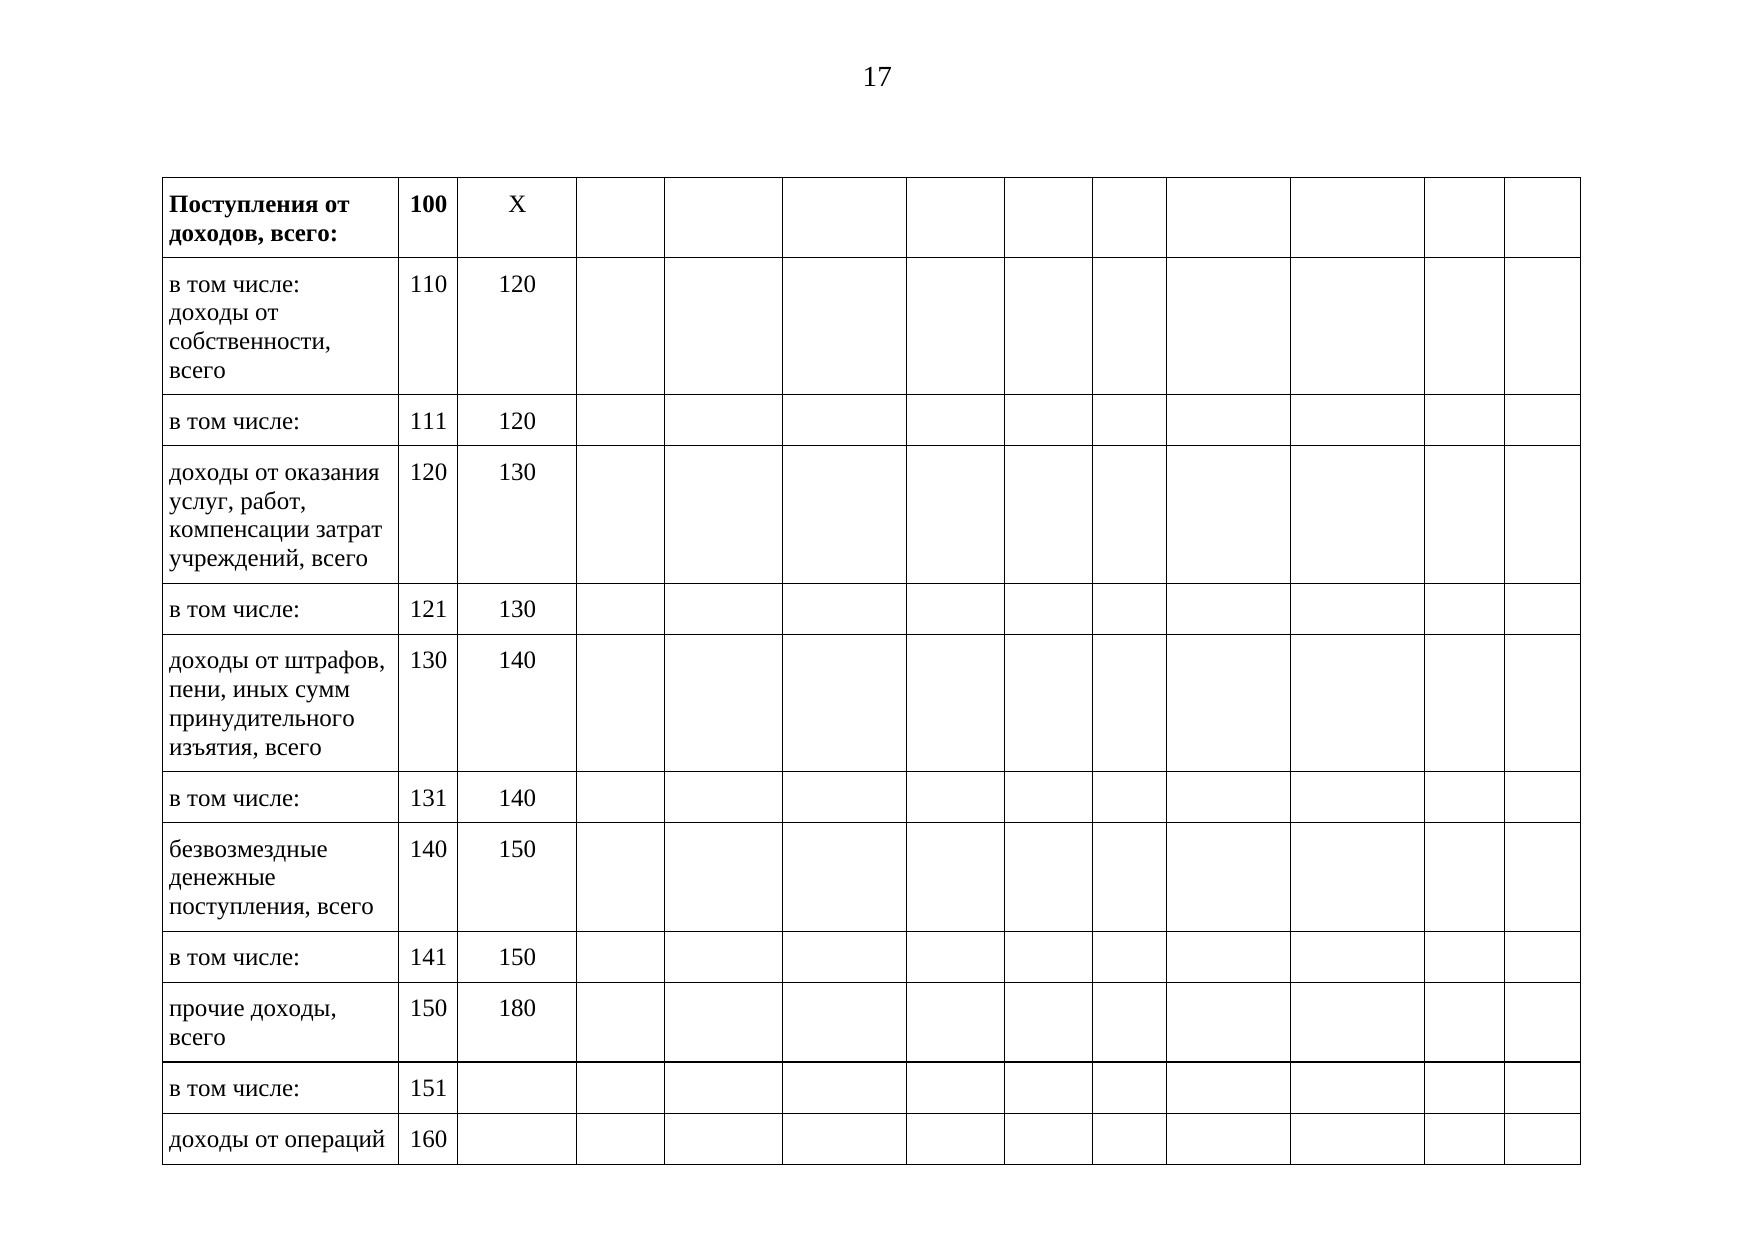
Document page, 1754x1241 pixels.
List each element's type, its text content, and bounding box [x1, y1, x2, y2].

table_cell в том числе: [163, 1063, 398, 1112]
table_cell доходы от оказания услуг, работ, компенсации затрат учреждений, всего [163, 446, 398, 583]
table_cell 111 [399, 395, 457, 445]
table_cell [1505, 823, 1580, 931]
table_cell [907, 635, 1004, 771]
table_cell [1005, 258, 1092, 394]
table_cell 141 [399, 932, 457, 982]
table_cell [783, 395, 906, 445]
table_cell [1425, 178, 1504, 257]
table_cell 130 [458, 584, 576, 634]
table_cell [665, 983, 782, 1061]
table_cell [458, 1063, 576, 1112]
table_cell [1291, 446, 1424, 583]
table_cell 180 [458, 983, 576, 1061]
table_cell [1291, 178, 1424, 257]
table_cell [907, 584, 1004, 634]
table_cell [577, 446, 664, 583]
table_cell [783, 823, 906, 931]
table_cell 160 [399, 1114, 457, 1163]
table_cell 140 [458, 635, 576, 771]
table_cell [1505, 772, 1580, 822]
table_cell в том числе: [163, 395, 398, 445]
table_cell [907, 1114, 1004, 1163]
table_cell [1093, 1114, 1166, 1163]
table_cell [1167, 395, 1290, 445]
table_cell 120 [458, 395, 576, 445]
table_cell [1167, 932, 1290, 982]
table_cell [783, 178, 906, 257]
table_cell [1005, 584, 1092, 634]
table_cell [577, 584, 664, 634]
table_cell 150 [458, 823, 576, 931]
table_cell [1505, 635, 1580, 771]
table_cell [1505, 983, 1580, 1061]
table_cell [1425, 823, 1504, 931]
table_cell [1005, 772, 1092, 822]
table_cell [1005, 823, 1092, 931]
table_cell [1167, 983, 1290, 1061]
table_cell [1505, 258, 1580, 394]
table_cell прочие доходы, всего [163, 983, 398, 1061]
table_cell [1291, 1114, 1424, 1163]
table_cell [458, 1114, 576, 1163]
table_cell 100 [399, 178, 457, 257]
table_cell X [458, 178, 576, 257]
table_cell [783, 772, 906, 822]
table_cell [1093, 635, 1166, 771]
table_cell безвозмездные денежные поступления, всего [163, 823, 398, 931]
table_cell [1005, 178, 1092, 257]
table_cell [1425, 772, 1504, 822]
table_cell 120 [399, 446, 457, 583]
table_cell в том числе: доходы от собственности, всего [163, 258, 398, 394]
table_cell [1505, 1063, 1580, 1112]
table_cell [577, 772, 664, 822]
table_cell [1093, 584, 1166, 634]
table_cell [1505, 395, 1580, 445]
table_cell [577, 635, 664, 771]
table_cell [1291, 823, 1424, 931]
table_cell [783, 258, 906, 394]
table_cell 130 [399, 635, 457, 771]
table_cell [1167, 772, 1290, 822]
table_cell [907, 823, 1004, 931]
table_cell [1425, 1114, 1504, 1163]
table_cell 121 [399, 584, 457, 634]
table_cell [1505, 178, 1580, 257]
table_cell [1291, 983, 1424, 1061]
table_cell [907, 258, 1004, 394]
table_cell 150 [458, 932, 576, 982]
table_cell [907, 1063, 1004, 1112]
table_cell [577, 1114, 664, 1163]
table_cell [907, 772, 1004, 822]
table_cell 151 [399, 1063, 457, 1112]
table_cell в том числе: [163, 932, 398, 982]
table_cell [665, 635, 782, 771]
table_cell [783, 1063, 906, 1112]
table_cell [1425, 258, 1504, 394]
table_cell [577, 983, 664, 1061]
table_cell [577, 823, 664, 931]
table_cell [907, 446, 1004, 583]
table_cell [577, 178, 664, 257]
table_cell [577, 395, 664, 445]
table_cell [783, 932, 906, 982]
table_cell [907, 395, 1004, 445]
table_cell [1425, 446, 1504, 583]
table_cell [1425, 584, 1504, 634]
table_cell в том числе: [163, 772, 398, 822]
table_cell [1291, 395, 1424, 445]
table_cell [665, 823, 782, 931]
table_cell [665, 932, 782, 982]
table_cell 131 [399, 772, 457, 822]
table_cell [1005, 446, 1092, 583]
table_cell 140 [458, 772, 576, 822]
table_cell 110 [399, 258, 457, 394]
table_cell [907, 983, 1004, 1061]
table_cell [665, 258, 782, 394]
table_cell [1167, 258, 1290, 394]
table_cell [665, 446, 782, 583]
table_cell [1093, 1063, 1166, 1112]
table_cell [1093, 983, 1166, 1061]
table_cell [1093, 932, 1166, 982]
table_cell [907, 932, 1004, 982]
table_cell [1291, 932, 1424, 982]
table_cell [1005, 983, 1092, 1061]
table_cell [1093, 446, 1166, 583]
table_cell [1291, 772, 1424, 822]
table_cell [783, 584, 906, 634]
table_cell [1093, 823, 1166, 931]
table_cell [665, 178, 782, 257]
table_cell [1167, 823, 1290, 931]
table_cell [665, 1063, 782, 1112]
table_cell [1005, 1114, 1092, 1163]
table_cell [577, 258, 664, 394]
table_cell [1093, 258, 1166, 394]
table_cell в том числе: [163, 584, 398, 634]
table_cell [1425, 395, 1504, 445]
table_cell [1167, 1114, 1290, 1163]
table_cell [1425, 635, 1504, 771]
table_cell [1291, 635, 1424, 771]
table_cell доходы от штрафов, пени, иных сумм принудительного изъятия, всего [163, 635, 398, 771]
table_cell [1167, 446, 1290, 583]
table_cell [665, 395, 782, 445]
table_cell [1291, 258, 1424, 394]
table_cell [1093, 772, 1166, 822]
table_cell [1425, 1063, 1504, 1112]
table_cell [1291, 584, 1424, 634]
table_cell [1167, 584, 1290, 634]
table_cell Поступления от доходов, всего: [163, 178, 398, 257]
table_cell 120 [458, 258, 576, 394]
table_cell [1093, 395, 1166, 445]
table_cell [783, 635, 906, 771]
table_cell [1005, 932, 1092, 982]
table_cell [783, 1114, 906, 1163]
table_cell [907, 178, 1004, 257]
table_cell [665, 584, 782, 634]
table_cell [1505, 1114, 1580, 1163]
table_cell [783, 983, 906, 1061]
table_cell [1005, 1063, 1092, 1112]
table_cell [1505, 584, 1580, 634]
table_cell [1005, 395, 1092, 445]
table_cell 130 [458, 446, 576, 583]
table_cell 150 [399, 983, 457, 1061]
table_cell [577, 932, 664, 982]
table_cell [1167, 635, 1290, 771]
table_cell 140 [399, 823, 457, 931]
table_cell [1167, 1063, 1290, 1112]
table_cell [665, 772, 782, 822]
table_cell [1505, 446, 1580, 583]
table_cell [577, 1063, 664, 1112]
table_cell [1005, 635, 1092, 771]
table_cell [783, 446, 906, 583]
table_cell [665, 1114, 782, 1163]
table_cell [1167, 178, 1290, 257]
table_cell [1425, 932, 1504, 982]
table_cell [1425, 983, 1504, 1061]
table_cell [163, 1114, 398, 1163]
table_cell [1505, 932, 1580, 982]
table_cell [1093, 178, 1166, 257]
table_cell [1291, 1063, 1424, 1112]
